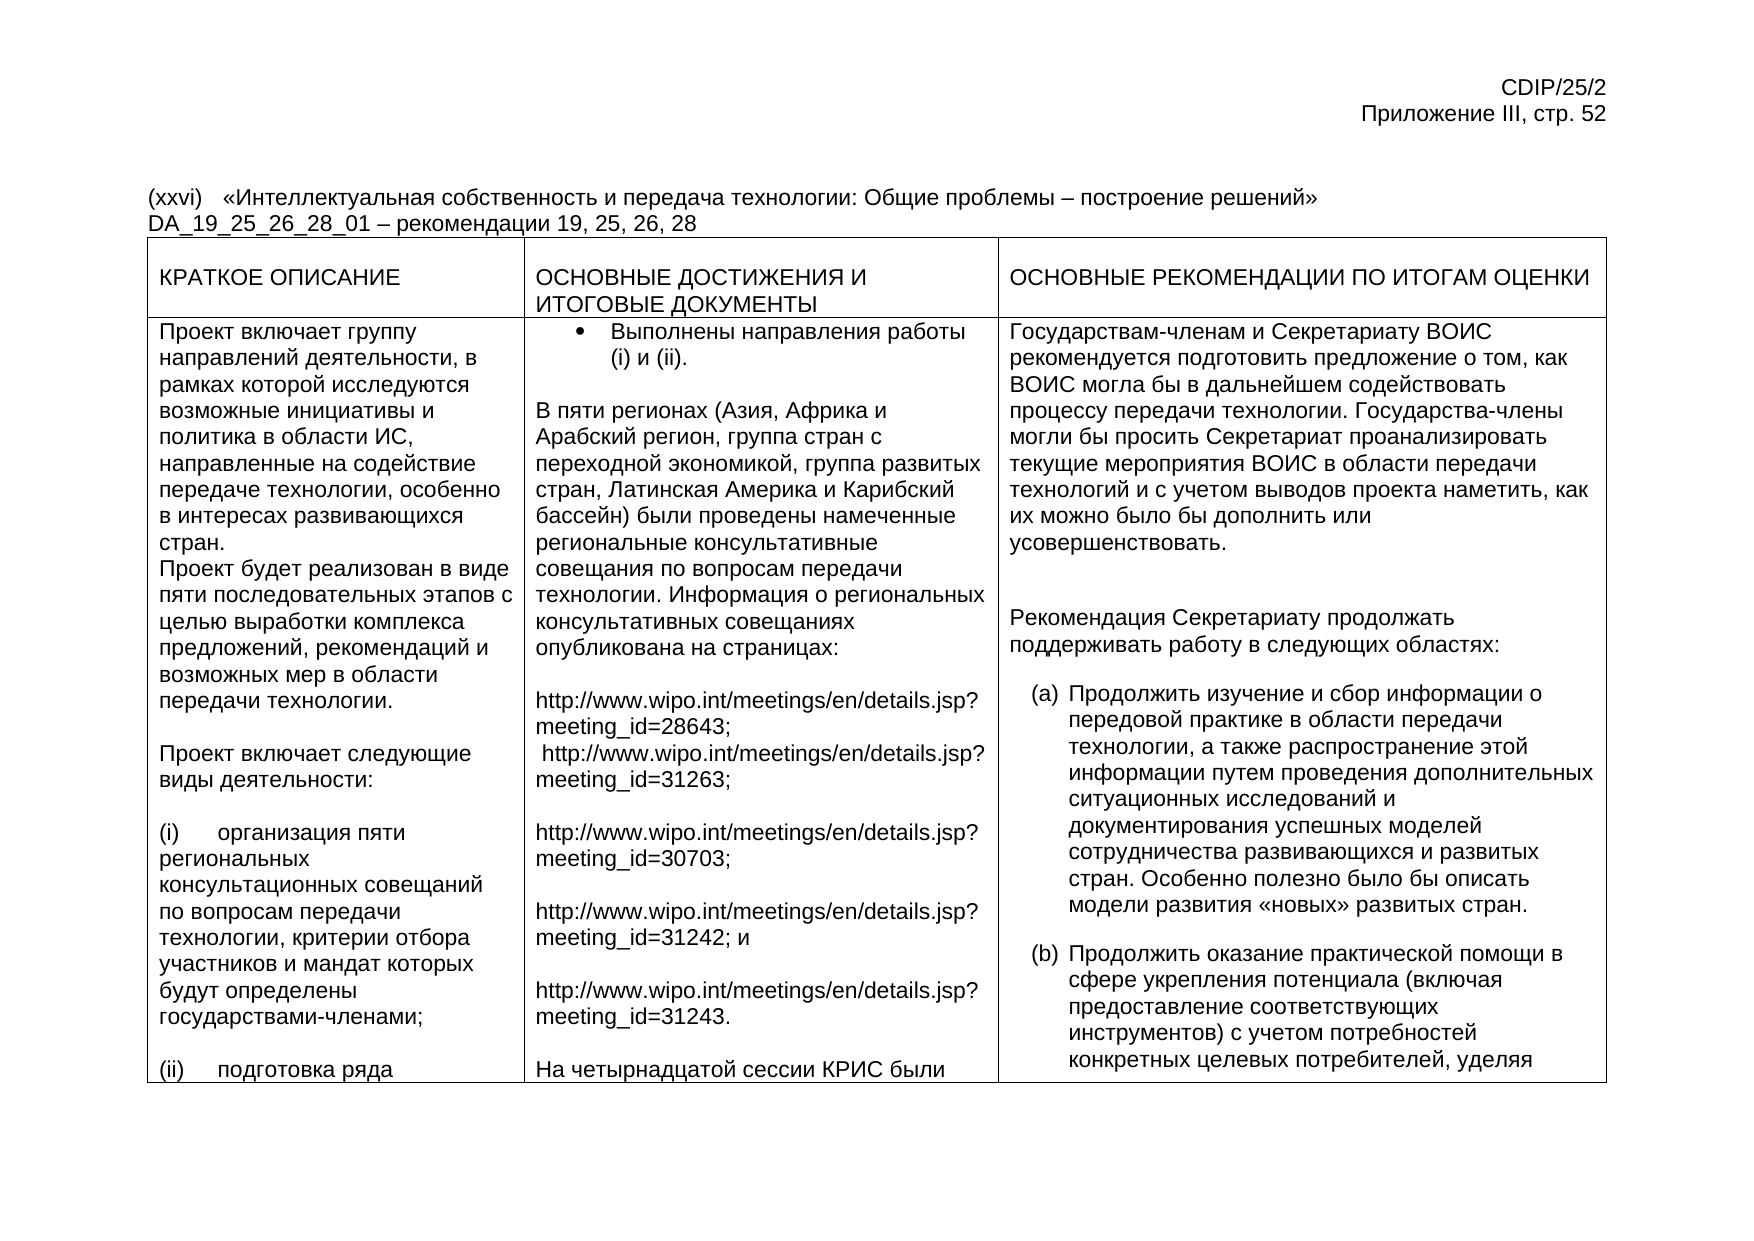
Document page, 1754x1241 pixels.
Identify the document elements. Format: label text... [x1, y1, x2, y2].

text DA_19_25_26_28_01 – рекомендации 19, 25, 26, 28 [148, 210, 1606, 237]
table_header ОСНОВНЫЕ РЕКОМЕНДАЦИИ ПО ИТОГАМ ОЦЕНКИ [999, 238, 1606, 317]
table_header КРАТКОЕ ОПИСАНИЕ [148, 238, 524, 317]
list «Интеллектуальная собственность и передача технологии: Общие проблемы – построение решений» [148, 184, 1606, 210]
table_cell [525, 318, 998, 1082]
table_header ОСНОВНЫЕ ДОСТИЖЕНИЯ И ИТОГОВЫЕ ДОКУМЕНТЫ [525, 238, 998, 317]
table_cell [999, 318, 1606, 1082]
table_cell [148, 318, 524, 1082]
